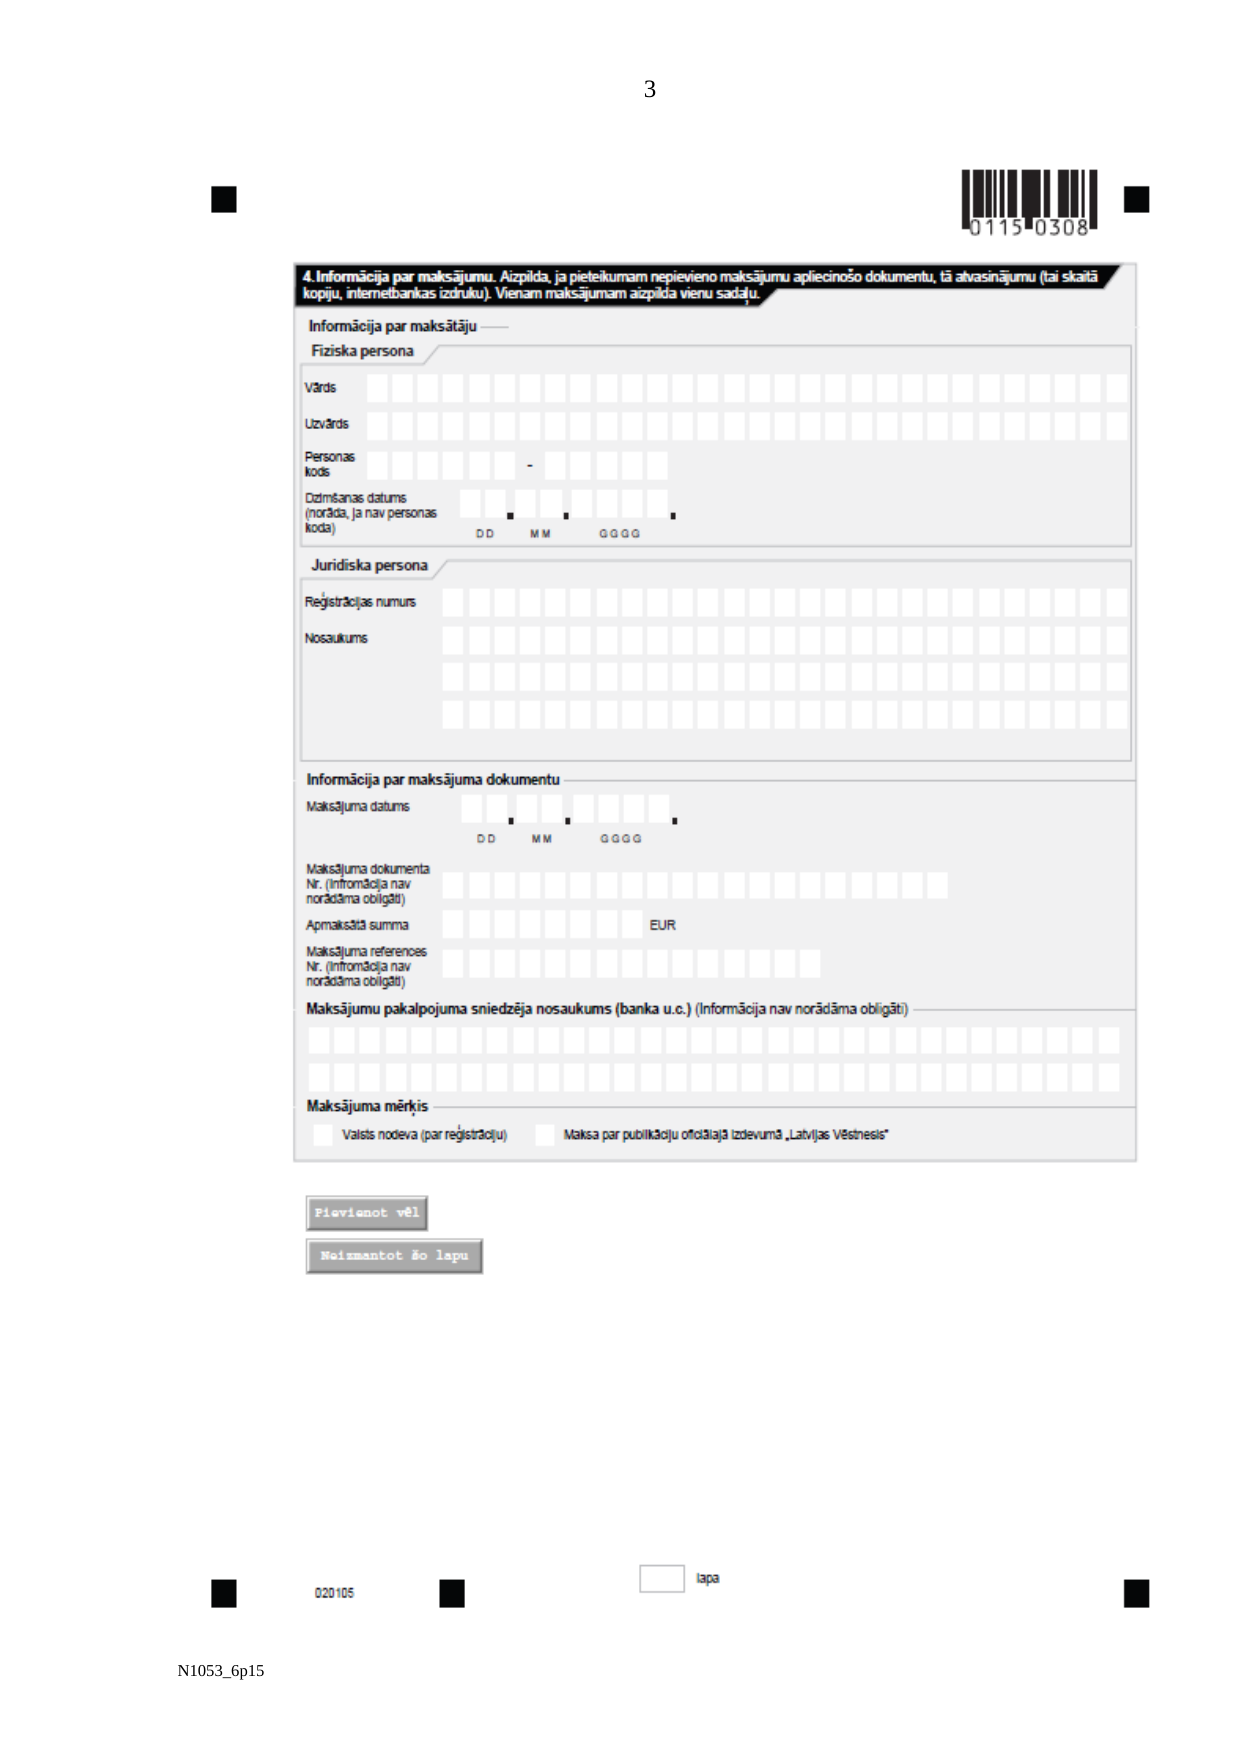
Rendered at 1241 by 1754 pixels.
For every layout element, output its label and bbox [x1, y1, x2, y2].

picture [177, 147, 1181, 1636]
